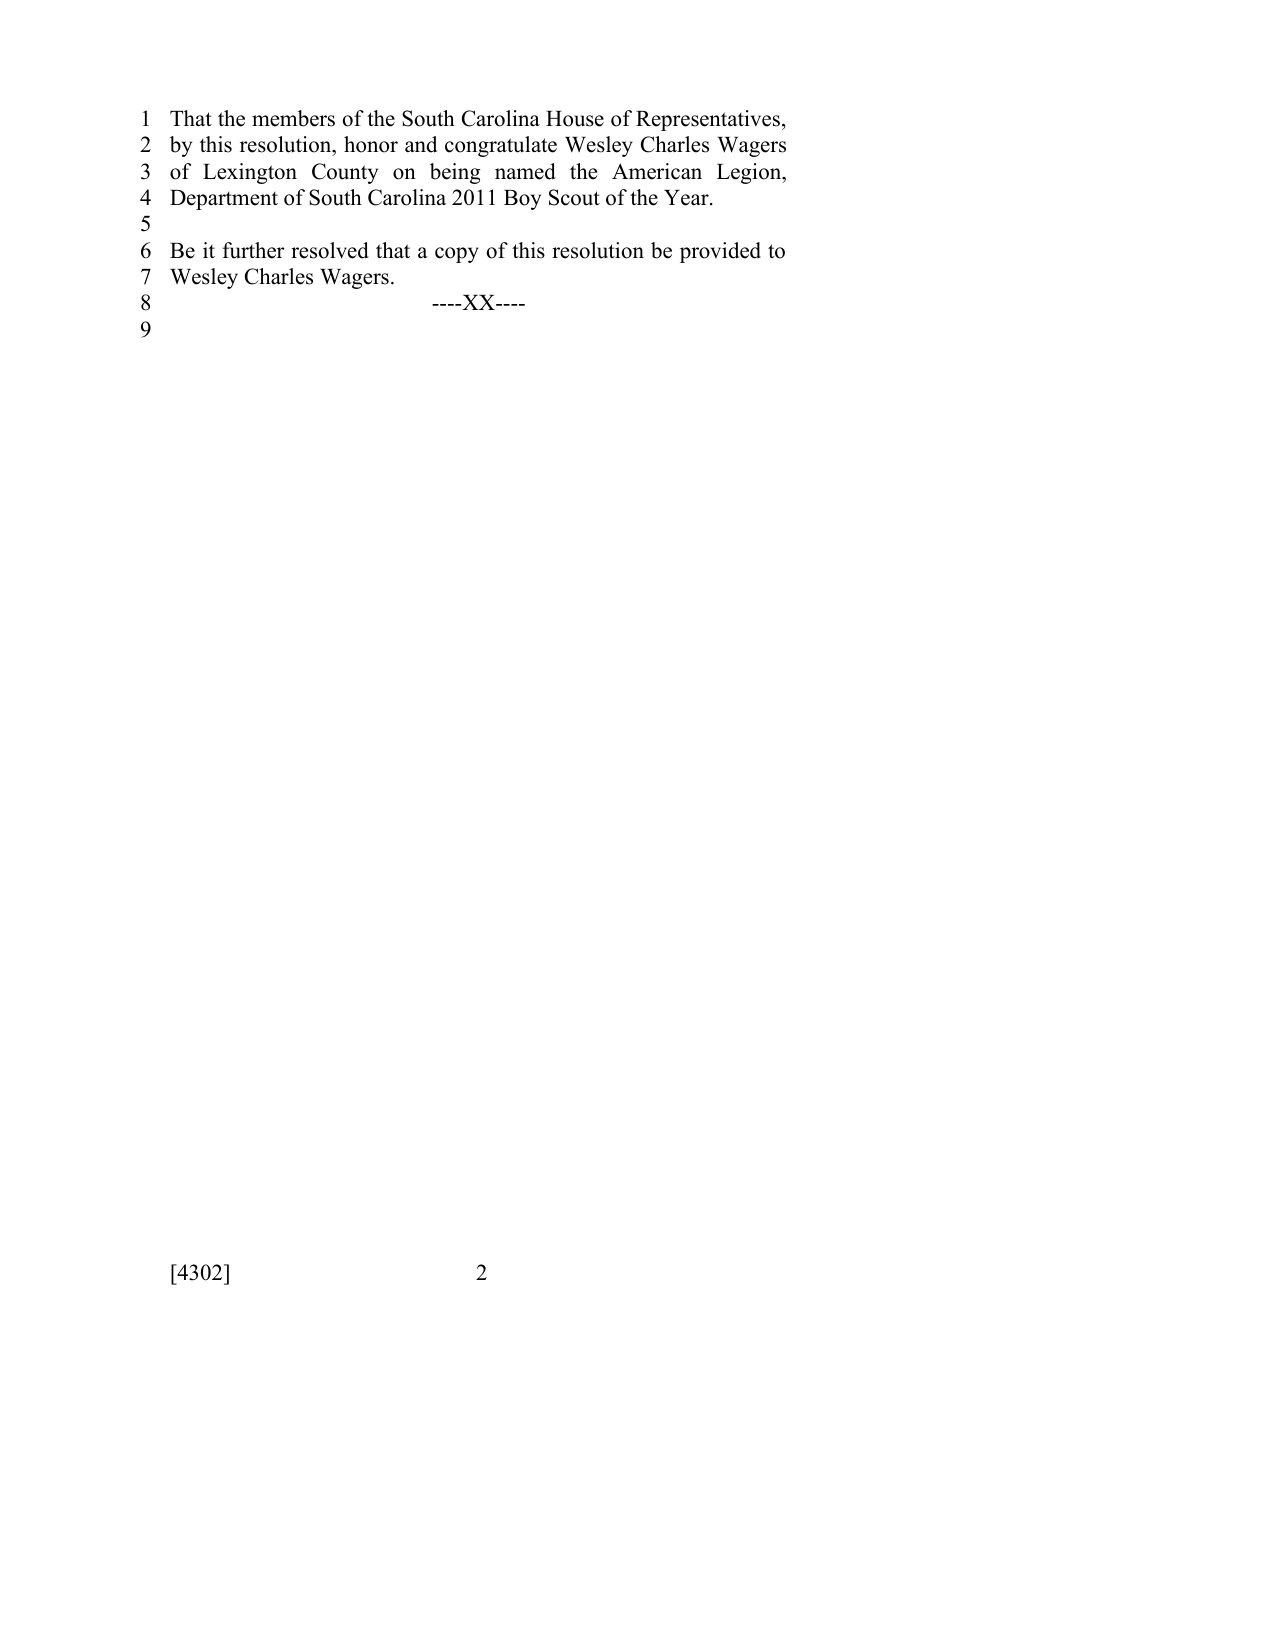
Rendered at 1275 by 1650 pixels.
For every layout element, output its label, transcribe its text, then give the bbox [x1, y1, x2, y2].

text That the members of the South Carolina House of Representatives, by this resolution, honor and congratulate Wesley Charles Wagers of Lexington County on being named the American Legion, Department of South Carolina 2011 Boy Scout of the Year. [169, 105, 787, 210]
text ----XX---- [169, 289, 787, 316]
text Be it further resolved that a copy of this resolution be provided to Wesley Charles Wagers. [169, 237, 787, 289]
